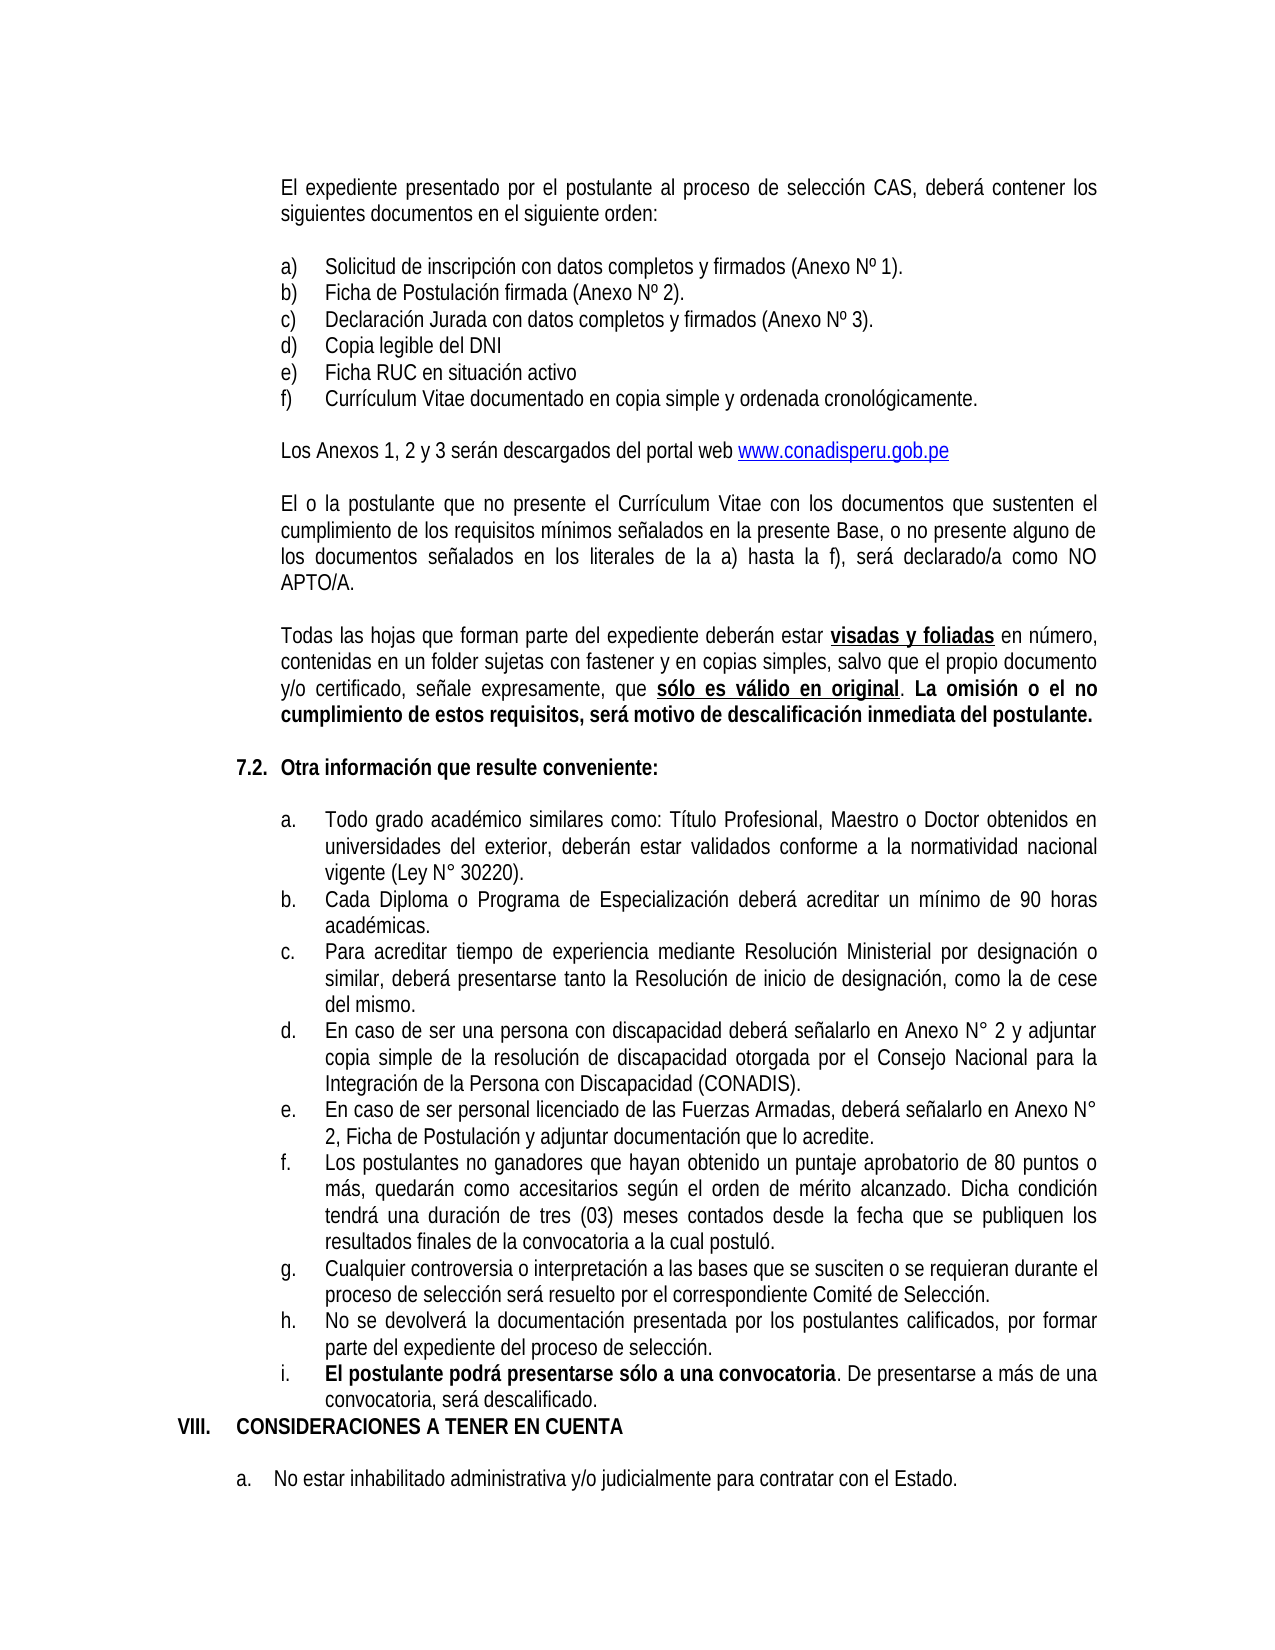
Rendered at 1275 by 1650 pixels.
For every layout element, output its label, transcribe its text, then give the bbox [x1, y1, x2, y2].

list Otra información que resulte conveniente: [236, 754, 1098, 780]
list El postulante podrá presentarse sólo a una convocatoria. De presentarse a más de una convocatoria, será descalificado. [281, 1360, 1098, 1413]
list En caso de ser personal licenciado de las Fuerzas Armadas, deberá señalarlo en Anexo N° 2, Ficha de Postulación y adjuntar documentación que lo acredite. [281, 1096, 1098, 1149]
list No estar inhabilitado administrativa y/o judicialmente para contratar con el Estado. [236, 1465, 1098, 1492]
text El expediente presentado por el postulante al proceso de selección CAS, deberá contener los siguientes documentos en el siguiente orden: [281, 174, 1098, 227]
list Solicitud de inscripción con datos completos y firmados (Anexo Nº 1). [281, 253, 1098, 279]
list Currículum Vitae documentado en copia simple y ordenada cronológicamente. [281, 385, 1098, 411]
list En caso de ser una persona con discapacidad deberá señalarlo en Anexo N° 2 y adjuntar copia simple de la resolución de discapacidad otorgada por el Consejo Nacional para la Integración de la Persona con Discapacidad (CONADIS). [281, 1017, 1098, 1096]
list Copia legible del DNI [281, 332, 1098, 358]
list No se devolverá la documentación presentada por los postulantes calificados, por formar parte del expediente del proceso de selección. [281, 1307, 1098, 1360]
text Todas las hojas que forman parte del expediente deberán estar visadas y foliadas en número, contenidas en un folder sujetas con fastener y en copias simples, salvo que el propio documento y/o certificado, señale expresamente, que sólo es válido en original. La omisión o el no cumplimiento de estos requisitos, será motivo de descalificación inmediata del postulante. [281, 622, 1098, 727]
list Cada Diploma o Programa de Especialización deberá acreditar un mínimo de 90 horas académicas. [281, 886, 1098, 938]
list Ficha de Postulación firmada (Anexo Nº 2). [281, 279, 1098, 306]
list Cualquier controversia o interpretación a las bases que se susciten o se requieran durante el proceso de selección será resuelto por el correspondiente Comité de Selección. [281, 1254, 1098, 1307]
text El o la postulante que no presente el Currículum Vitae con los documentos que sustenten el cumplimiento de los requisitos mínimos señalados en la presente Base, o no presente alguno de los documentos señalados en los literales de la a) hasta la f), será declarado/a como NO APTO/A. [281, 490, 1098, 596]
list Ficha RUC en situación activo [281, 358, 1098, 385]
list Los postulantes no ganadores que hayan obtenido un puntaje aprobatorio de 80 puntos o más, quedarán como accesitarios según el orden de mérito alcanzado. Dicha condición tendrá una duración de tres (03) meses contados desde la fecha que se publiquen los resultados finales de la convocatoria a la cual postuló. [281, 1149, 1098, 1254]
list Todo grado académico similares como: Título Profesional, Maestro o Doctor obtenidos en universidades del exterior, deberán estar validados conforme a la normatividad nacional vigente (Ley N° 30220). [281, 806, 1098, 886]
list CONSIDERACIONES A TENER EN CUENTA [177, 1413, 1098, 1439]
text Los Anexos 1, 2 y 3 serán descargados del portal web www.conadisperu.gob.pe [281, 437, 1098, 464]
list Para acreditar tiempo de experiencia mediante Resolución Ministerial por designación o similar, deberá presentarse tanto la Resolución de inicio de designación, como la de cese del mismo. [281, 938, 1098, 1017]
list Declaración Jurada con datos completos y firmados (Anexo Nº 3). [281, 306, 1098, 332]
